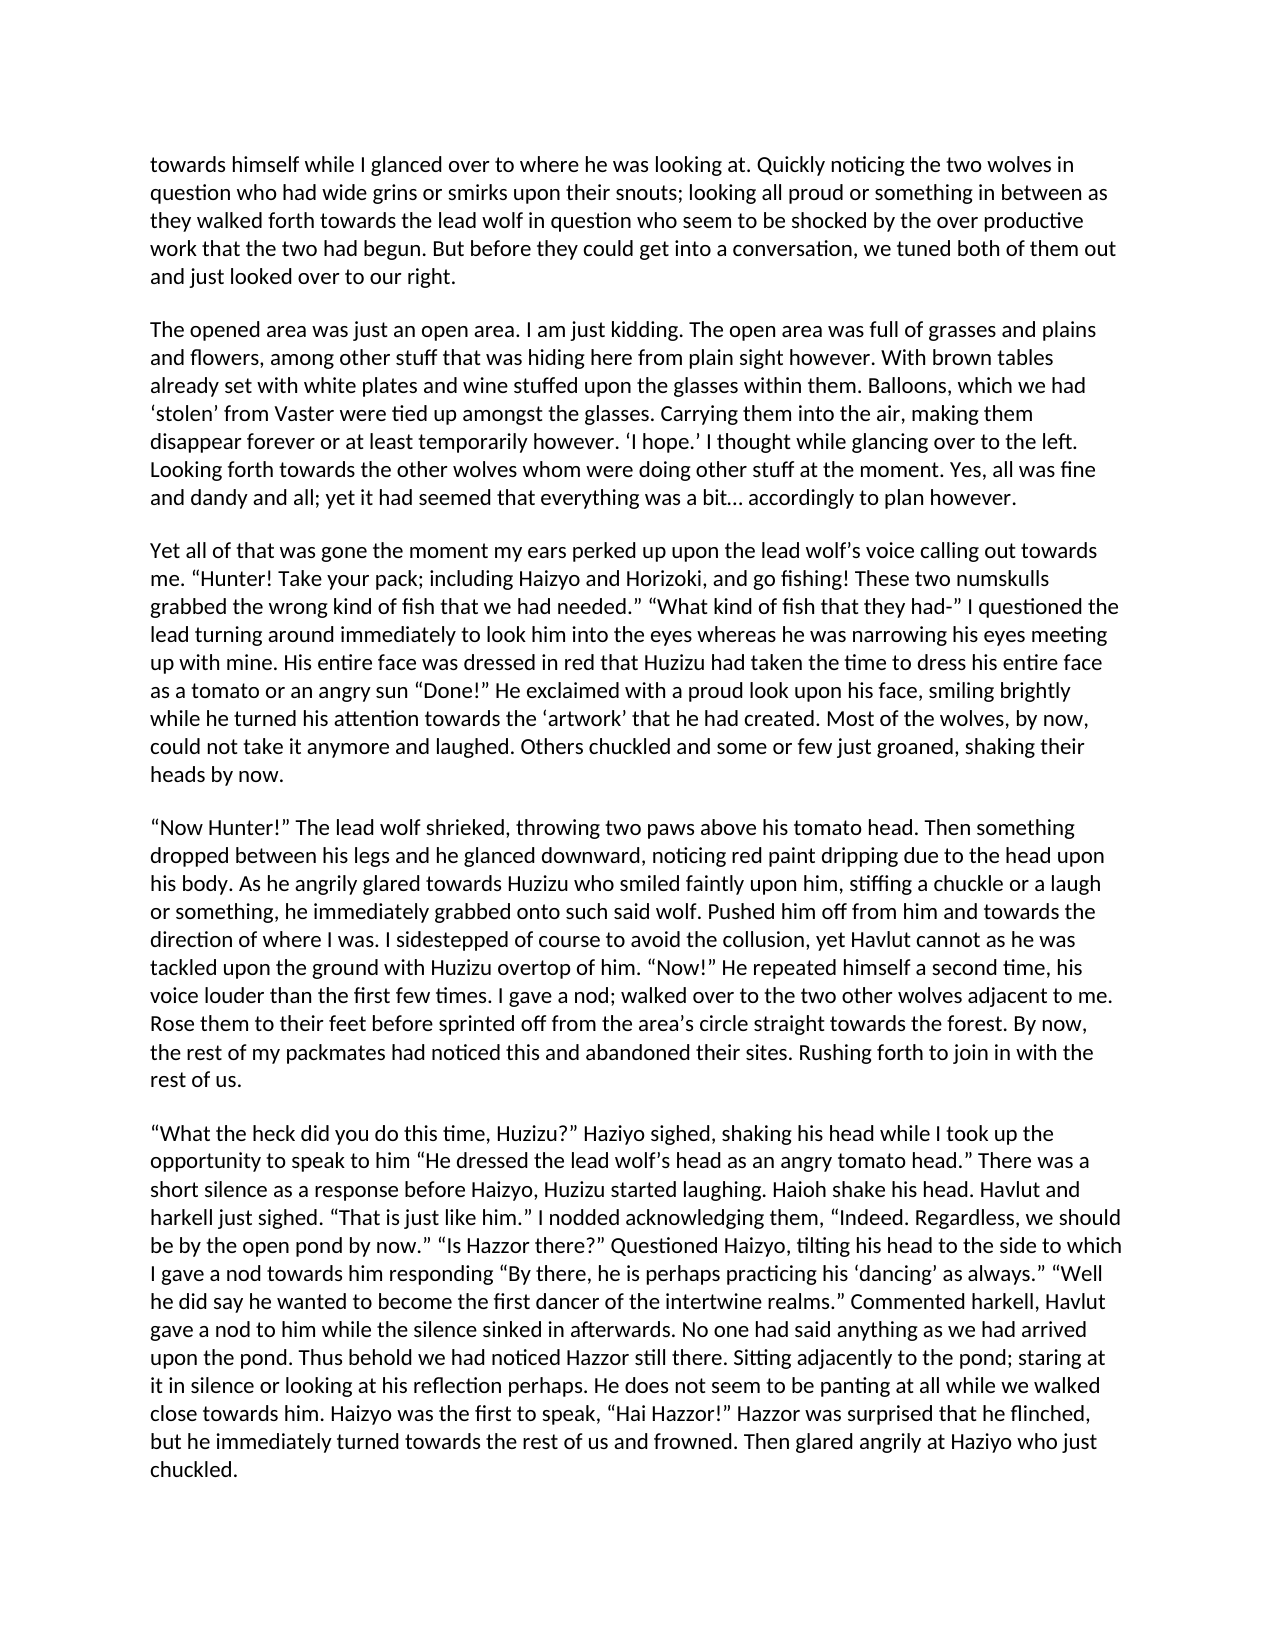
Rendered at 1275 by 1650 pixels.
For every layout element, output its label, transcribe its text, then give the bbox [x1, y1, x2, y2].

text The opened area was just an open area. I am just kidding. The open area was full of grasses and plains and flowers, among other stuff that was hiding here from plain sight however. With brown tables already set with white plates and wine stuffed upon the glasses within them. Balloons, which we had ‘stolen’ from Vaster were tied up amongst the glasses. Carrying them into the air, making them disappear forever or at least temporarily however. ‘I hope.’ I thought while glancing over to the left. Looking forth towards the other wolves whom were doing other stuff at the moment. Yes, all was fine and dandy and all; yet it had seemed that everything was a bit… accordingly to plan however. [150, 315, 1125, 511]
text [150, 150, 1125, 290]
text “What the heck did you do this time, Huzizu?” Haziyo sighed, shaking his head while I took up the opportunity to speak to him “He dressed the lead wolf’s head as an angry tomato head.” There was a short silence as a response before Haizyo, Huzizu started laughing. Haioh shake his head. Havlut and harkell just sighed. “That is just like him.” I nodded acknowledging them, “Indeed. Regardless, we should be by the open pond by now.” “Is Hazzor there?” Questioned Haizyo, tilting his head to the side to which I gave a nod towards him responding “By there, he is perhaps practicing his ‘dancing’ as always.” “Well he did say he wanted to become the first dancer of the intertwine realms.” Commented harkell, Havlut gave a nod to him while the silence sinked in afterwards. No one had said anything as we had arrived upon the pond. Thus behold we had noticed Hazzor still there. Sitting adjacently to the pond; staring at it in silence or looking at his reflection perhaps. He does not seem to be panting at all while we walked close towards him. Haizyo was the first to speak, “Hai Hazzor!” Hazzor was surprised that he flinched, but he immediately turned towards the rest of us and frowned. Then glared angrily at Haziyo who just chuckled. [150, 1119, 1125, 1483]
text “Now Hunter!” The lead wolf shrieked, throwing two paws above his tomato head. Then something dropped between his legs and he glanced downward, noticing red paint dripping due to the head upon his body. As he angrily glared towards Huzizu who smiled faintly upon him, stiffing a chuckle or a laugh or something, he immediately grabbed onto such said wolf. Pushed him off from him and towards the direction of where I was. I sidestepped of course to avoid the collusion, yet Havlut cannot as he was tackled upon the ground with Huzizu overtop of him. “Now!” He repeated himself a second time, his voice louder than the first few times. I gave a nod; walked over to the two other wolves adjacent to me. Rose them to their feet before sprinted off from the area’s circle straight towards the forest. By now, the rest of my packmates had noticed this and abandoned their sites. Rushing forth to join in with the rest of us. [150, 813, 1125, 1094]
text Yet all of that was gone the moment my ears perked up upon the lead wolf’s voice calling out towards me. “Hunter! Take your pack; including Haizyo and Horizoki, and go fishing! These two numskulls grabbed the wrong kind of fish that we had needed.” “What kind of fish that they had-” I questioned the lead turning around immediately to look him into the eyes whereas he was narrowing his eyes meeting up with mine. His entire face was dressed in red that Huzizu had taken the time to dress his entire face as a tomato or an angry sun “Done!” He exclaimed with a proud look upon his face, smiling brightly while he turned his attention towards the ‘artwork’ that he had created. Most of the wolves, by now, could not take it anymore and laughed. Others chuckled and some or few just groaned, shaking their heads by now. [150, 536, 1125, 788]
